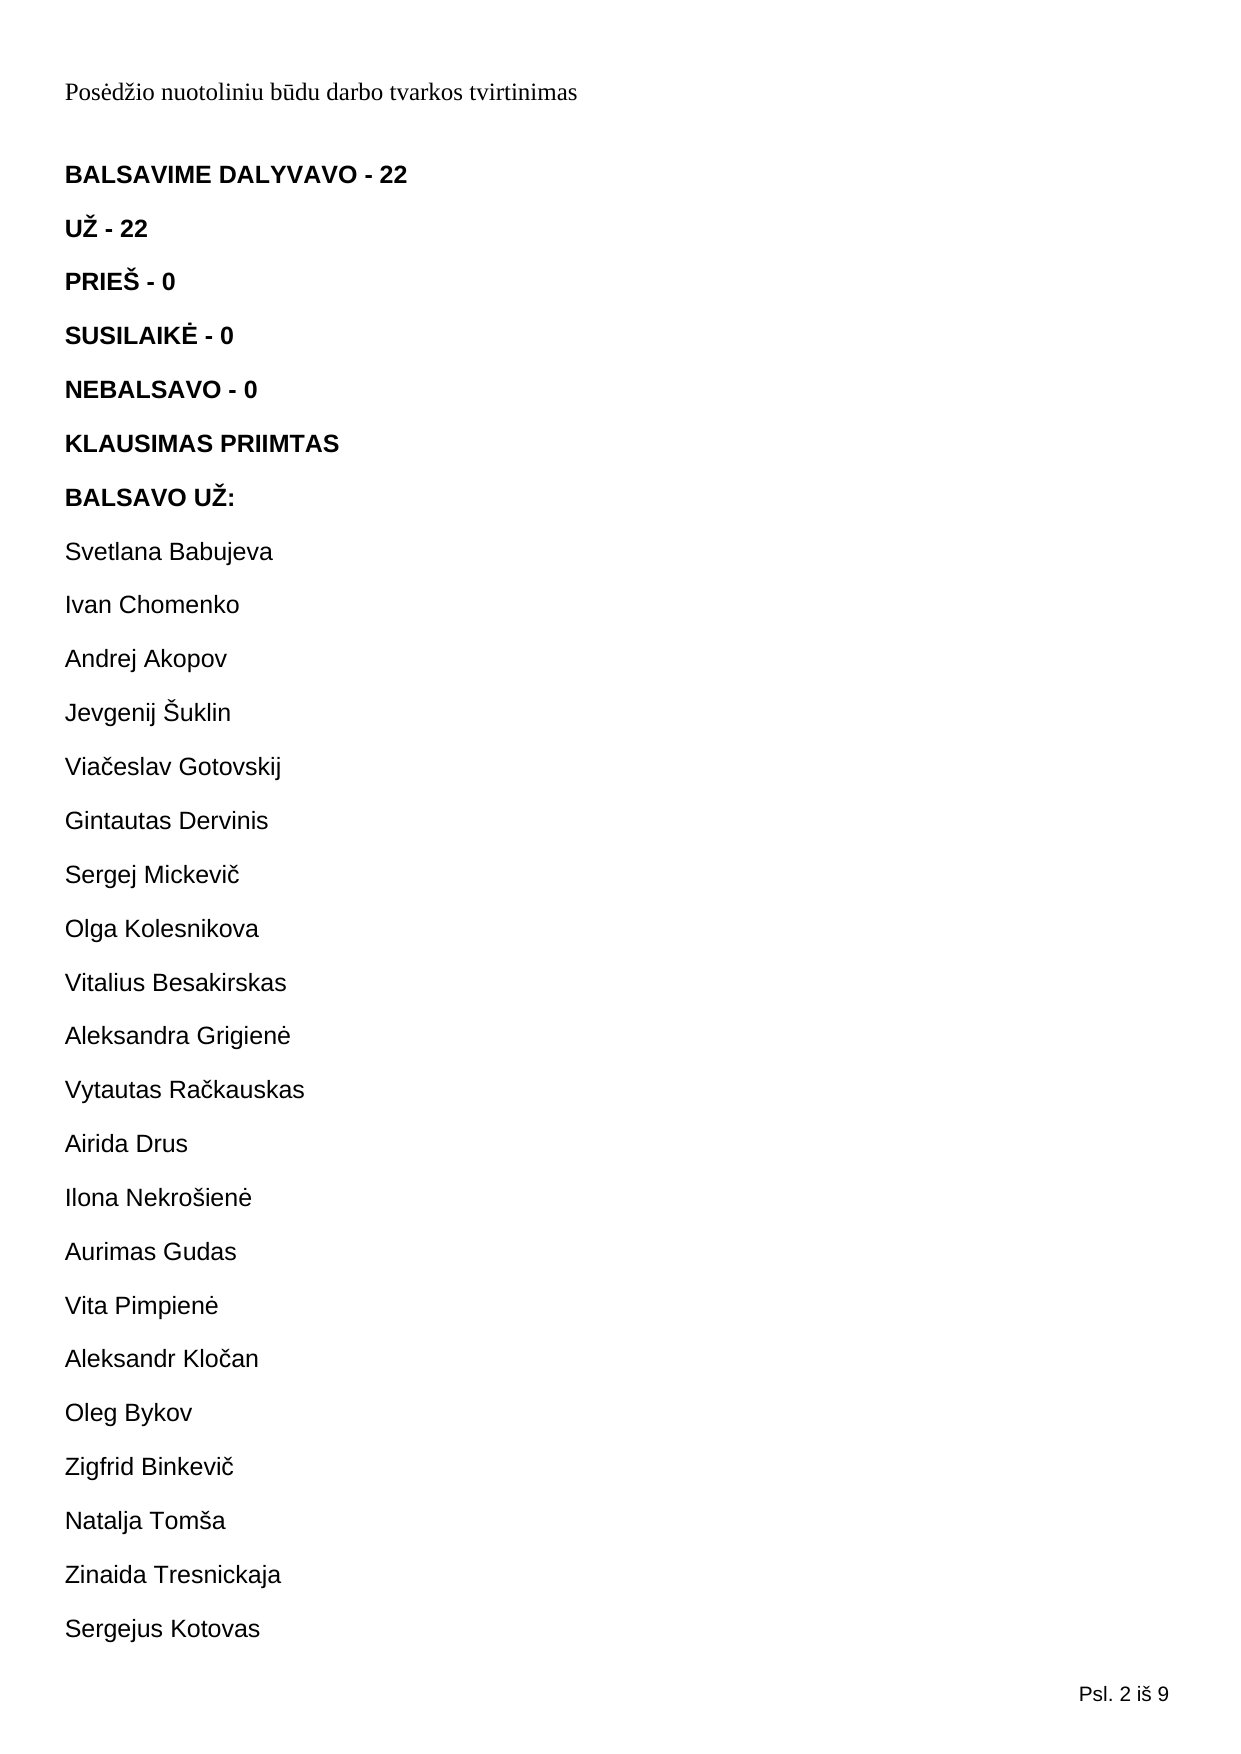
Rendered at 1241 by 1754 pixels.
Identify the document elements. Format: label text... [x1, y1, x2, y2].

text Svetlana Babujeva [64, 537, 1205, 565]
text Natalja Tomša [64, 1506, 1205, 1535]
text Aurimas Gudas [64, 1237, 1205, 1266]
text Oleg Bykov [64, 1398, 1205, 1427]
text Posėdžio nuotoliniu būdu darbo tvarkos tvirtinimas [64, 77, 1205, 106]
text Olga Kolesnikova [64, 914, 1205, 942]
text Aleksandra Grigienė [64, 1021, 1205, 1050]
text SUSILAIKĖ - 0 [64, 321, 1205, 350]
text BALSAVO UŽ: [64, 483, 1205, 512]
text UŽ - 22 [64, 213, 1205, 242]
text NEBALSAVO - 0 [64, 375, 1205, 404]
text Vytautas Račkauskas [64, 1075, 1205, 1104]
text Airida Drus [64, 1129, 1205, 1158]
text BALSAVIME DALYVAVO - 22 [64, 160, 1205, 188]
text KLAUSIMAS PRIIMTAS [64, 429, 1205, 458]
text Gintautas Dervinis [64, 806, 1205, 835]
text PRIEŠ - 0 [64, 267, 1205, 296]
text Andrej Akopov [64, 644, 1205, 673]
text Aleksandr Kločan [64, 1344, 1205, 1373]
text Vita Pimpienė [64, 1291, 1205, 1319]
text Zinaida Tresnickaja [64, 1560, 1205, 1589]
text Vitalius Besakirskas [64, 967, 1205, 996]
text Viačeslav Gotovskij [64, 752, 1205, 781]
text Jevgenij Šuklin [64, 698, 1205, 727]
text Ivan Chomenko [64, 591, 1205, 619]
text Sergej Mickevič [64, 860, 1205, 888]
text Sergejus Kotovas [64, 1614, 1205, 1642]
text Zigfrid Binkevič [64, 1452, 1205, 1481]
text Ilona Nekrošienė [64, 1183, 1205, 1212]
